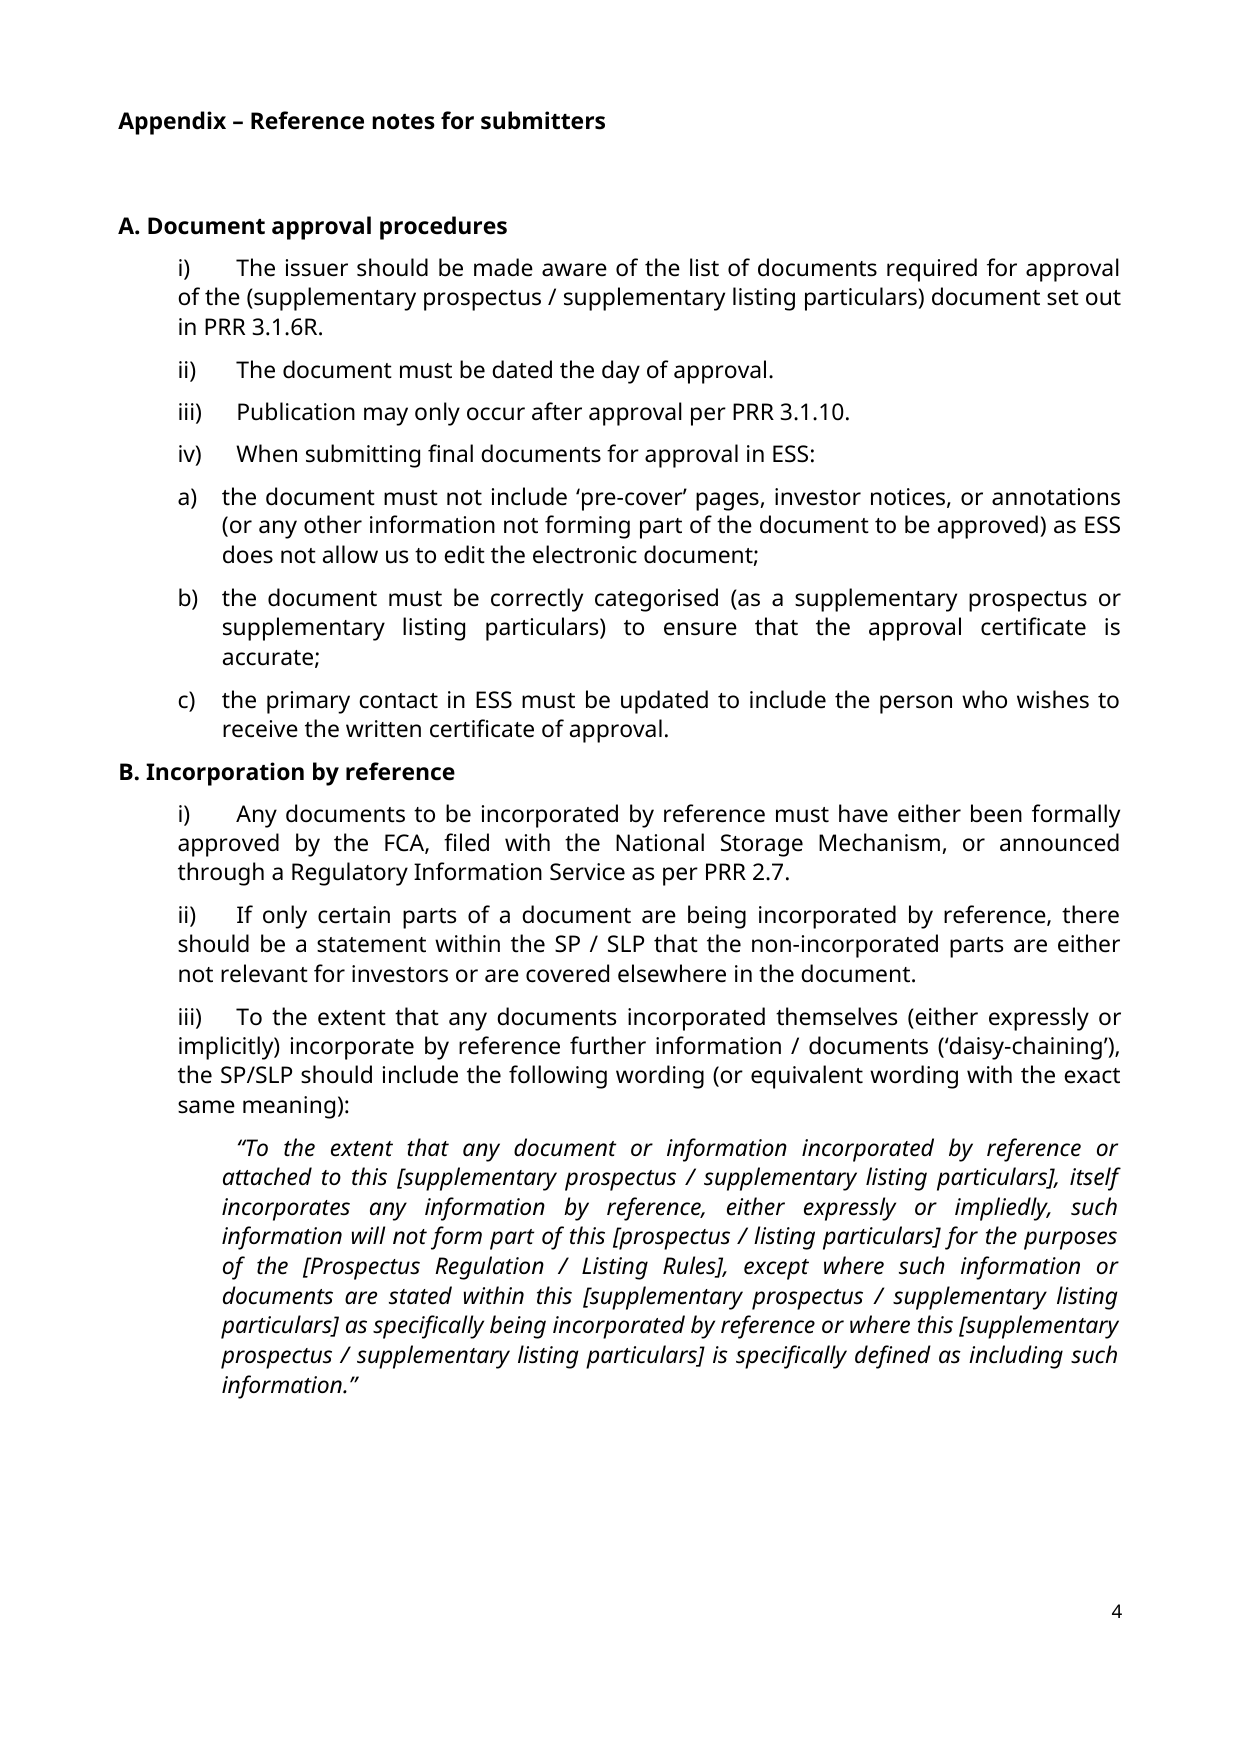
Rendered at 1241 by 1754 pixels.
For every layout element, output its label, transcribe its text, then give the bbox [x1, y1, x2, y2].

list B. Incorporation by reference [118, 756, 1122, 786]
text iii) Publication may only occur after approval per PRR 3.1.10. [118, 397, 1122, 427]
text i) The issuer should be made aware of the list of documents required for approval of the (supplementary prospectus / supplementary listing particulars) document set out in PRR 3.1.6R. [118, 253, 1122, 342]
text “To the extent that any document or information incorporated by reference or attached to this [supplementary prospectus / supplementary listing particulars], itself incorporates any information by reference, either expressly or impliedly, such information will not form part of this [prospectus / listing particulars] for the purposes of the [Prospectus Regulation / Listing Rules], except where such information or documents are stated within this [supplementary prospectus / supplementary listing particulars] as specifically being incorporated by reference or where this [supplementary prospectus / supplementary listing particulars] is specifically defined as including such information.” [222, 1133, 1122, 1400]
text iii) To the extent that any documents incorporated themselves (either expressly or implicitly) incorporate by reference further information / documents (‘daisy-chaining’), the SP/SLP should include the following wording (or equivalent wording with the exact same meaning): [118, 1002, 1122, 1120]
list b) the document must be correctly categorised (as a supplementary prospectus or supplementary listing particulars) to ensure that the approval certificate is accurate; [177, 583, 1122, 672]
list a) the document must not include ‘pre-cover’ pages, investor notices, or annotations (or any other information not forming part of the document to be approved) as ESS does not allow us to edit the electronic document; [177, 481, 1122, 570]
text iv) When submitting final documents for approval in ESS: [118, 439, 1122, 469]
list c) the primary contact in ESS must be updated to include the person who wishes to receive the written certificate of approval. [177, 684, 1122, 744]
text Appendix – Reference notes for submitters [118, 105, 1122, 136]
text ii) If only certain parts of a document are being incorporated by reference, there should be a statement within the SP / SLP that the non-incorporated parts are either not relevant for investors or are covered elsewhere in the document. [118, 900, 1122, 989]
text ii) The document must be dated the day of approval. [118, 355, 1122, 384]
list A. Document approval procedures [118, 211, 1122, 241]
text i) Any documents to be incorporated by reference must have either been formally approved by the FCA, filed with the National Storage Mechanism, or announced through a Regulatory Information Service as per PRR 2.7. [118, 798, 1122, 887]
